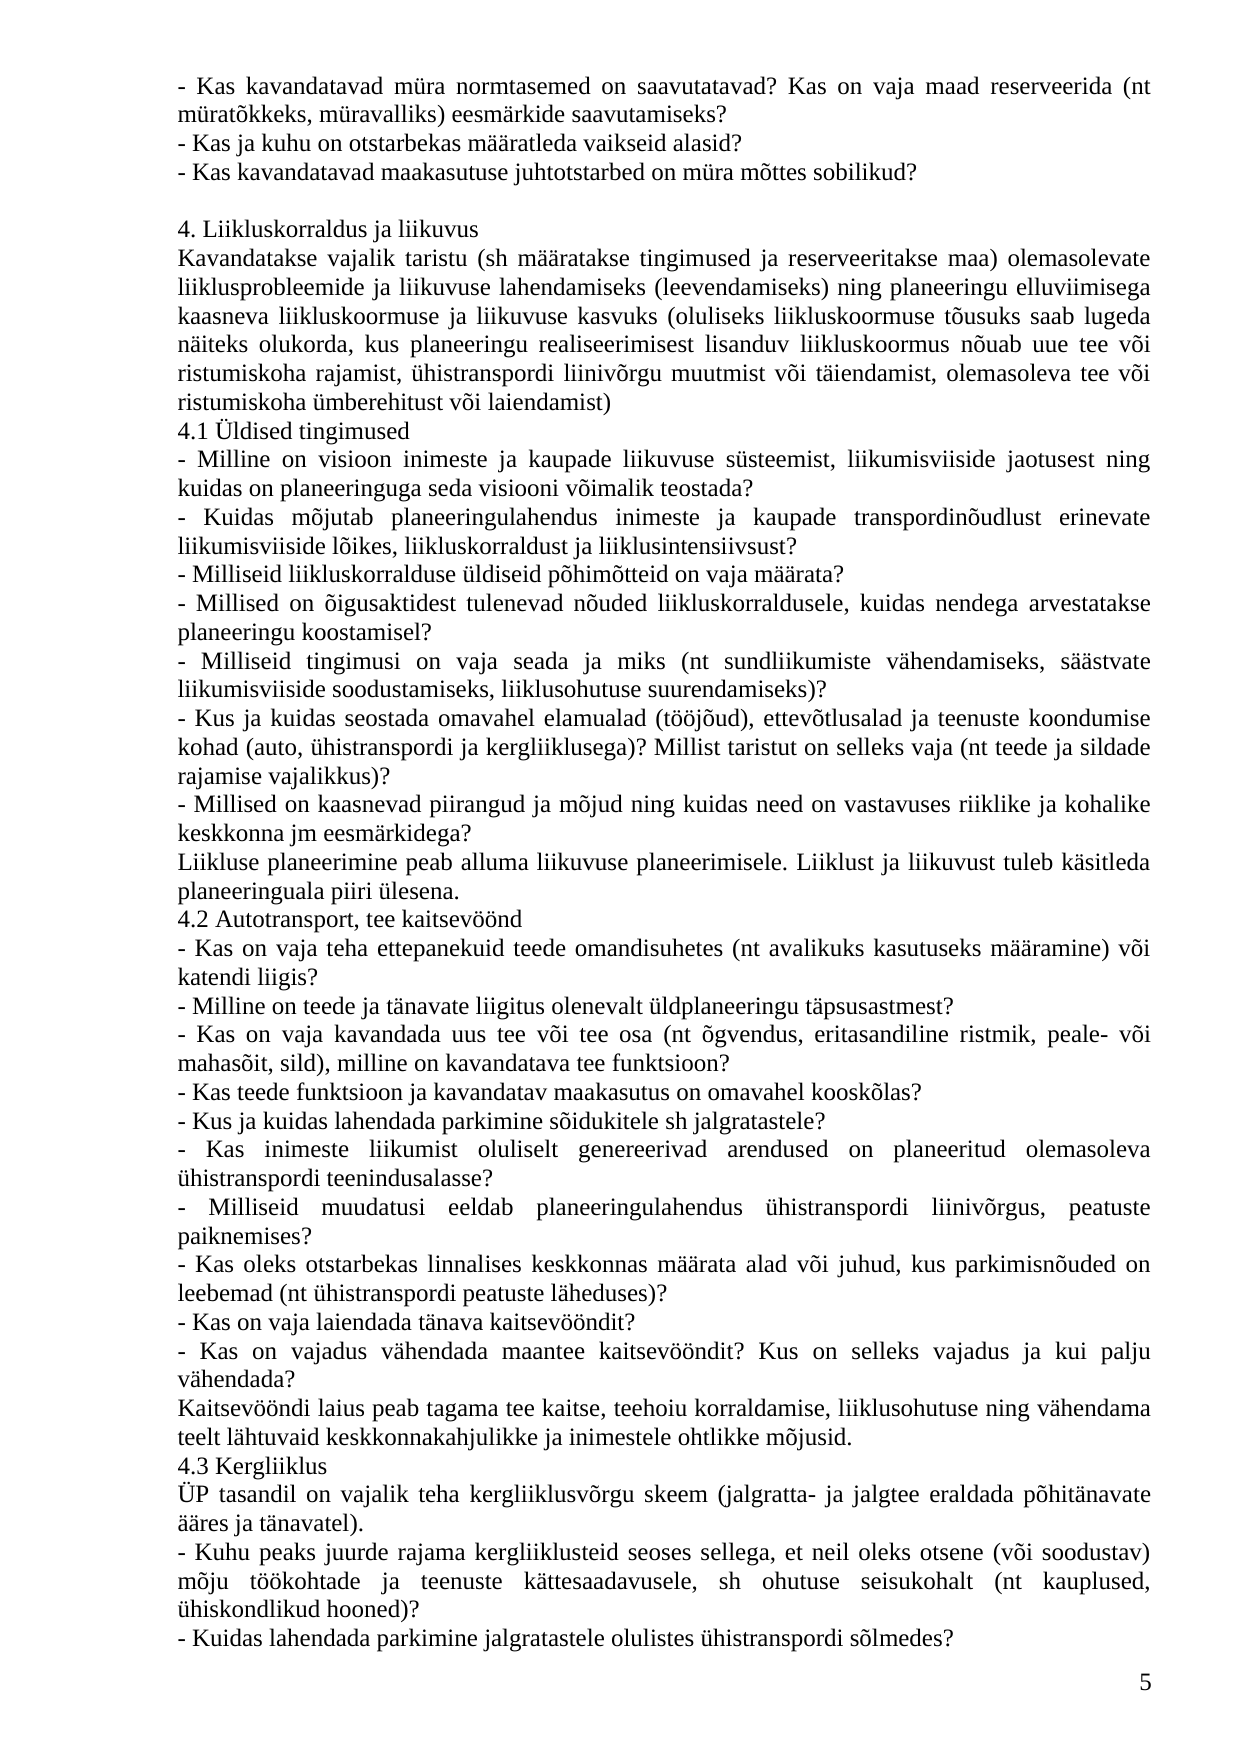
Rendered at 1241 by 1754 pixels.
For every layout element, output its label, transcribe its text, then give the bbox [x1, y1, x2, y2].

text - Milliseid tingimusi on vaja seada ja miks (nt sundliikumiste vähendamiseks, säästvate liikumisviiside soodustamiseks, liiklusohutuse suurendamiseks)? [177, 646, 1152, 703]
text - Kuidas mõjutab planeeringulahendus inimeste ja kaupade transpordinõudlust erinevate liikumisviiside lõikes, liikluskorraldust ja liiklusintensiivsust? [177, 502, 1152, 559]
text - Kas kavandatavad maakasutuse juhtotstarbed on müra mõttes sobilikud? [177, 157, 1152, 186]
text - Kas on vajadus vähendada maantee kaitsevööndit? Kus on selleks vajadus ja kui palju vähendada? [177, 1336, 1152, 1393]
text - Kas oleks otstarbekas linnalises keskkonnas määrata alad või juhud, kus parkimisnõuded on leebemad (nt ühistranspordi peatuste läheduses)? [177, 1249, 1152, 1307]
text - Kas ja kuhu on otstarbekas määratleda vaikseid alasid? [177, 128, 1152, 157]
text - Milliseid liikluskorralduse üldiseid põhimõtteid on vaja määrata? [177, 559, 1152, 588]
text ÜP tasandil on vajalik teha kergliiklusvõrgu skeem (jalgratta- ja jalgtee eraldada põhitänavate ääres ja tänavatel). [177, 1479, 1152, 1537]
text 4.2 Autotransport, tee kaitsevöönd [177, 904, 1152, 933]
text - Kas teede funktsioon ja kavandatav maakasutus on omavahel kooskõlas? [177, 1077, 1152, 1106]
text - Milline on teede ja tänavate liigitus olenevalt üldplaneeringu täpsusastmest? [177, 991, 1152, 1019]
text - Milliseid muudatusi eeldab planeeringulahendus ühistranspordi liinivõrgus, peatuste paiknemises? [177, 1192, 1152, 1249]
text - Kas on vaja teha ettepanekuid teede omandisuhetes (nt avalikuks kasutuseks määramine) või katendi liigis? [177, 933, 1152, 991]
text - Kuidas lahendada parkimine jalgratastele olulistes ühistranspordi sõlmedes? [177, 1623, 1152, 1652]
text - Kas on vaja laiendada tänava kaitsevööndit? [177, 1307, 1152, 1336]
text - Kas kavandatavad müra normtasemed on saavutatavad? Kas on vaja maad reserveerida (nt müratõkkeks, müravalliks) eesmärkide saavutamiseks? [177, 71, 1152, 128]
text - Kus ja kuidas seostada omavahel elamualad (tööjõud), ettevõtlusalad ja teenuste koondumise kohad (auto, ühistranspordi ja kergliiklusega)? Millist taristut on selleks vaja (nt teede ja sildade rajamise vajalikkus)? [177, 703, 1152, 789]
text - Millised on kaasnevad piirangud ja mõjud ning kuidas need on vastavuses riiklike ja kohalike keskkonna jm eesmärkidega? [177, 789, 1152, 847]
text - Kas inimeste liikumist oluliselt genereerivad arendused on planeeritud olemasoleva ühistranspordi teenindusalasse? [177, 1134, 1152, 1192]
text - Milline on visioon inimeste ja kaupade liikuvuse süsteemist, liikumisviiside jaotusest ning kuidas on planeeringuga seda visiooni võimalik teostada? [177, 444, 1152, 502]
text - Millised on õigusaktidest tulenevad nõuded liikluskorraldusele, kuidas nendega arvestatakse planeeringu koostamisel? [177, 588, 1152, 646]
text 4.1 Üldised tingimused [177, 416, 1152, 444]
text 4.3 Kergliiklus [177, 1451, 1152, 1479]
text - Kas on vaja kavandada uus tee või tee osa (nt õgvendus, eritasandiline ristmik, peale- või mahasõit, sild), milline on kavandatava tee funktsioon? [177, 1019, 1152, 1077]
text Kaitsevööndi laius peab tagama tee kaitse, teehoiu korraldamise, liiklusohutuse ning vähendama teelt lähtuvaid keskkonnakahjulikke ja inimestele ohtlikke mõjusid. [177, 1393, 1152, 1451]
text - Kus ja kuidas lahendada parkimine sõidukitele sh jalgratastele? [177, 1106, 1152, 1134]
text Liikluse planeerimine peab alluma liikuvuse planeerimisele. Liiklust ja liikuvust tuleb käsitleda planeeringuala piiri ülesena. [177, 847, 1152, 904]
text - Kuhu peaks juurde rajama kergliiklusteid seoses sellega, et neil oleks otsene (või soodustav) mõju töökohtade ja teenuste kättesaadavusele, sh ohutuse seisukohalt (nt kauplused, ühiskondlikud hooned)? [177, 1537, 1152, 1623]
text Kavandatakse vajalik taristu (sh määratakse tingimused ja reserveeritakse maa) olemasolevate liiklusprobleemide ja liikuvuse lahendamiseks (leevendamiseks) ning planeeringu elluviimisega kaasneva liikluskoormuse ja liikuvuse kasvuks (oluliseks liikluskoormuse tõusuks saab lugeda näiteks olukorda, kus planeeringu realiseerimisest lisanduv liikluskoormus nõuab uue tee või ristumiskoha rajamist, ühistranspordi liinivõrgu muutmist või täiendamist, olemasoleva tee või ristumiskoha ümberehitust või laiendamist) [177, 243, 1152, 416]
text 4. Liikluskorraldus ja liikuvus [177, 214, 1152, 243]
